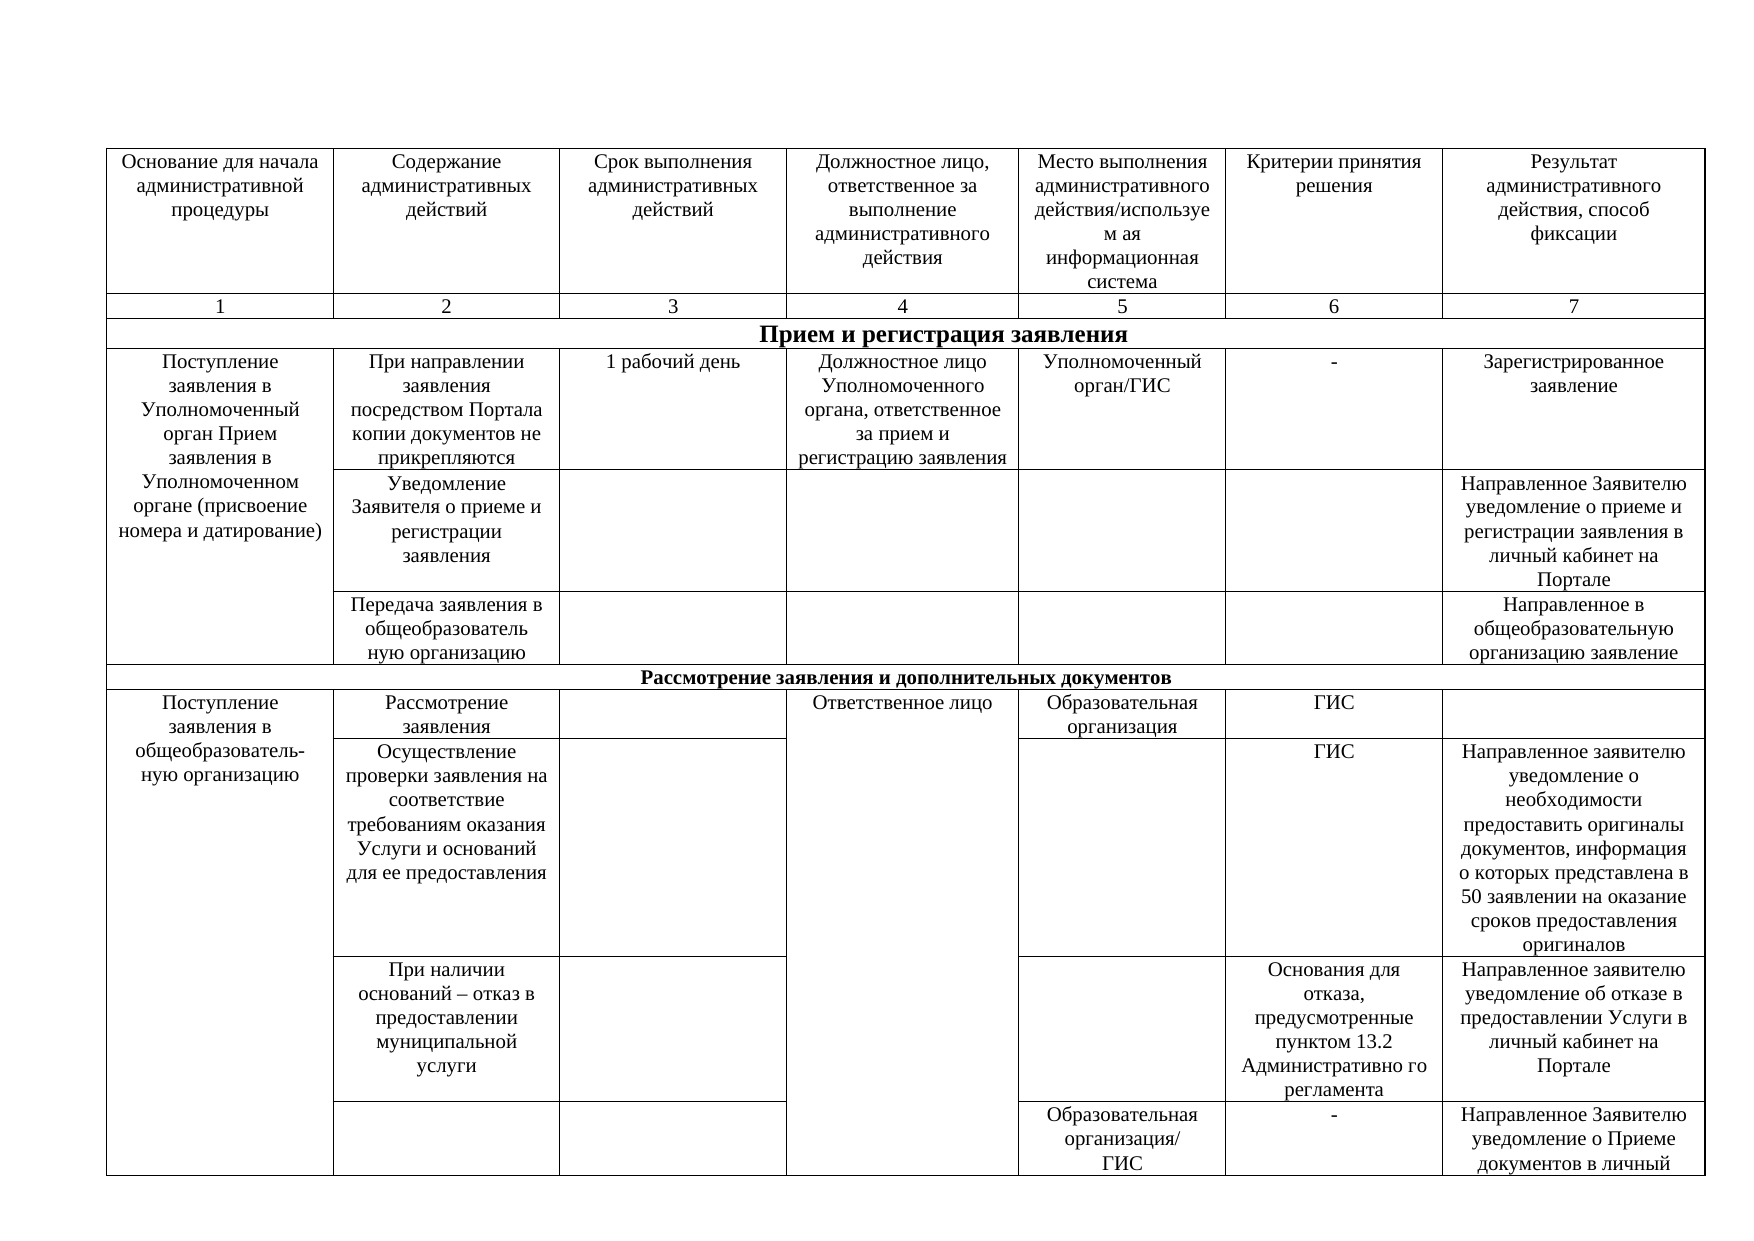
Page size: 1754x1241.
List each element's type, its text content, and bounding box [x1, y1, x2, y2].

table_cell [560, 592, 786, 664]
table_cell [560, 1102, 786, 1174]
table_cell 7 [1443, 294, 1704, 318]
table_cell ГИС [1226, 690, 1442, 738]
table_cell Основания для отказа, предусмотренные пунктом 13.2 Административно го регламента [1226, 957, 1442, 1101]
table_cell 3 [560, 294, 786, 318]
table_header Содержание административных действий [334, 149, 559, 293]
table_cell Направленное в общеобразовательную организацию заявление [1443, 592, 1704, 664]
table_cell Прием и регистрация заявления [107, 319, 1704, 348]
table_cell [1443, 1102, 1704, 1174]
table_cell [1226, 470, 1442, 591]
table_cell [334, 1102, 559, 1174]
table_cell Уполномоченный орган/ГИС [1019, 349, 1225, 469]
table_cell [1443, 690, 1704, 738]
table_header Срок выполнения административных действий [560, 149, 786, 293]
table_cell [560, 739, 786, 956]
table_cell Направленное заявителю уведомление об отказе в предоставлении Услуги в личный кабинет на Портале [1443, 957, 1704, 1101]
table_cell При наличии оснований – отказ в предоставлении муниципальной услуги [334, 957, 559, 1101]
table_header Результат административного действия, способ фиксации [1443, 149, 1704, 293]
table_cell 1 [107, 294, 333, 318]
table_cell Должностное лицо Уполномоченного органа, ответственное за прием и регистрацию заявления [787, 349, 1018, 469]
table_header Должностное лицо, ответственное за выполнение административного действия [787, 149, 1018, 293]
table_cell Рассмотрение заявления [334, 690, 559, 738]
table_cell Образовательная организация [1019, 690, 1225, 738]
table_cell [1019, 957, 1225, 1101]
table_cell [1019, 470, 1225, 591]
table_header Место выполнения административного действия/используем ая информационная система [1019, 149, 1225, 293]
table_cell Уведомление Заявителя о приеме и регистрации заявления [334, 470, 559, 591]
table_cell Ответственное лицо [787, 690, 1018, 1174]
table_cell [560, 470, 786, 591]
table_cell - [1226, 1102, 1442, 1174]
table_cell 2 [334, 294, 559, 318]
table_header Критерии принятия решения [1226, 149, 1442, 293]
table_cell - [1226, 349, 1442, 469]
table_cell 4 [787, 294, 1018, 318]
table_cell Поступление заявления в общеобразователь- ную организацию [107, 690, 333, 1174]
table_cell [560, 690, 786, 738]
table_cell Зарегистрированное заявление [1443, 349, 1704, 469]
table_cell Направленное Заявителю уведомление о приеме и регистрации заявления в личный кабинет на Портале [1443, 470, 1704, 591]
table_cell [560, 957, 786, 1101]
table_cell [1019, 739, 1225, 956]
table_cell Рассмотрение заявления и дополнительных документов [107, 665, 1704, 689]
table_cell Передача заявления в общеобразователь ную организацию [334, 592, 559, 664]
table_cell При направлении заявления посредством Портала копии документов не прикрепляются [334, 349, 559, 469]
table_cell Поступление заявления в Уполномоченный орган Прием заявления в Уполномоченном органе (присвоение номера и датирование) [107, 349, 333, 664]
table_cell 5 [1019, 294, 1225, 318]
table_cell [1019, 1102, 1225, 1174]
table_cell 1 рабочий день [560, 349, 786, 469]
table_cell ГИС [1226, 739, 1442, 956]
table_cell Осуществление проверки заявления на соответствие требованиям оказания Услуги и оснований для ее предоставления [334, 739, 559, 956]
table_cell [787, 470, 1018, 591]
table_cell [1226, 592, 1442, 664]
table_cell 6 [1226, 294, 1442, 318]
table_header Основание для начала административной процедуры [107, 149, 333, 293]
table_cell [1019, 592, 1225, 664]
table_cell Направленное заявителю уведомление о необходимости предоставить оригиналы документов, информация о которых представлена в 50 заявлении на оказание сроков предоставления оригиналов [1443, 739, 1704, 956]
table_cell [787, 592, 1018, 664]
